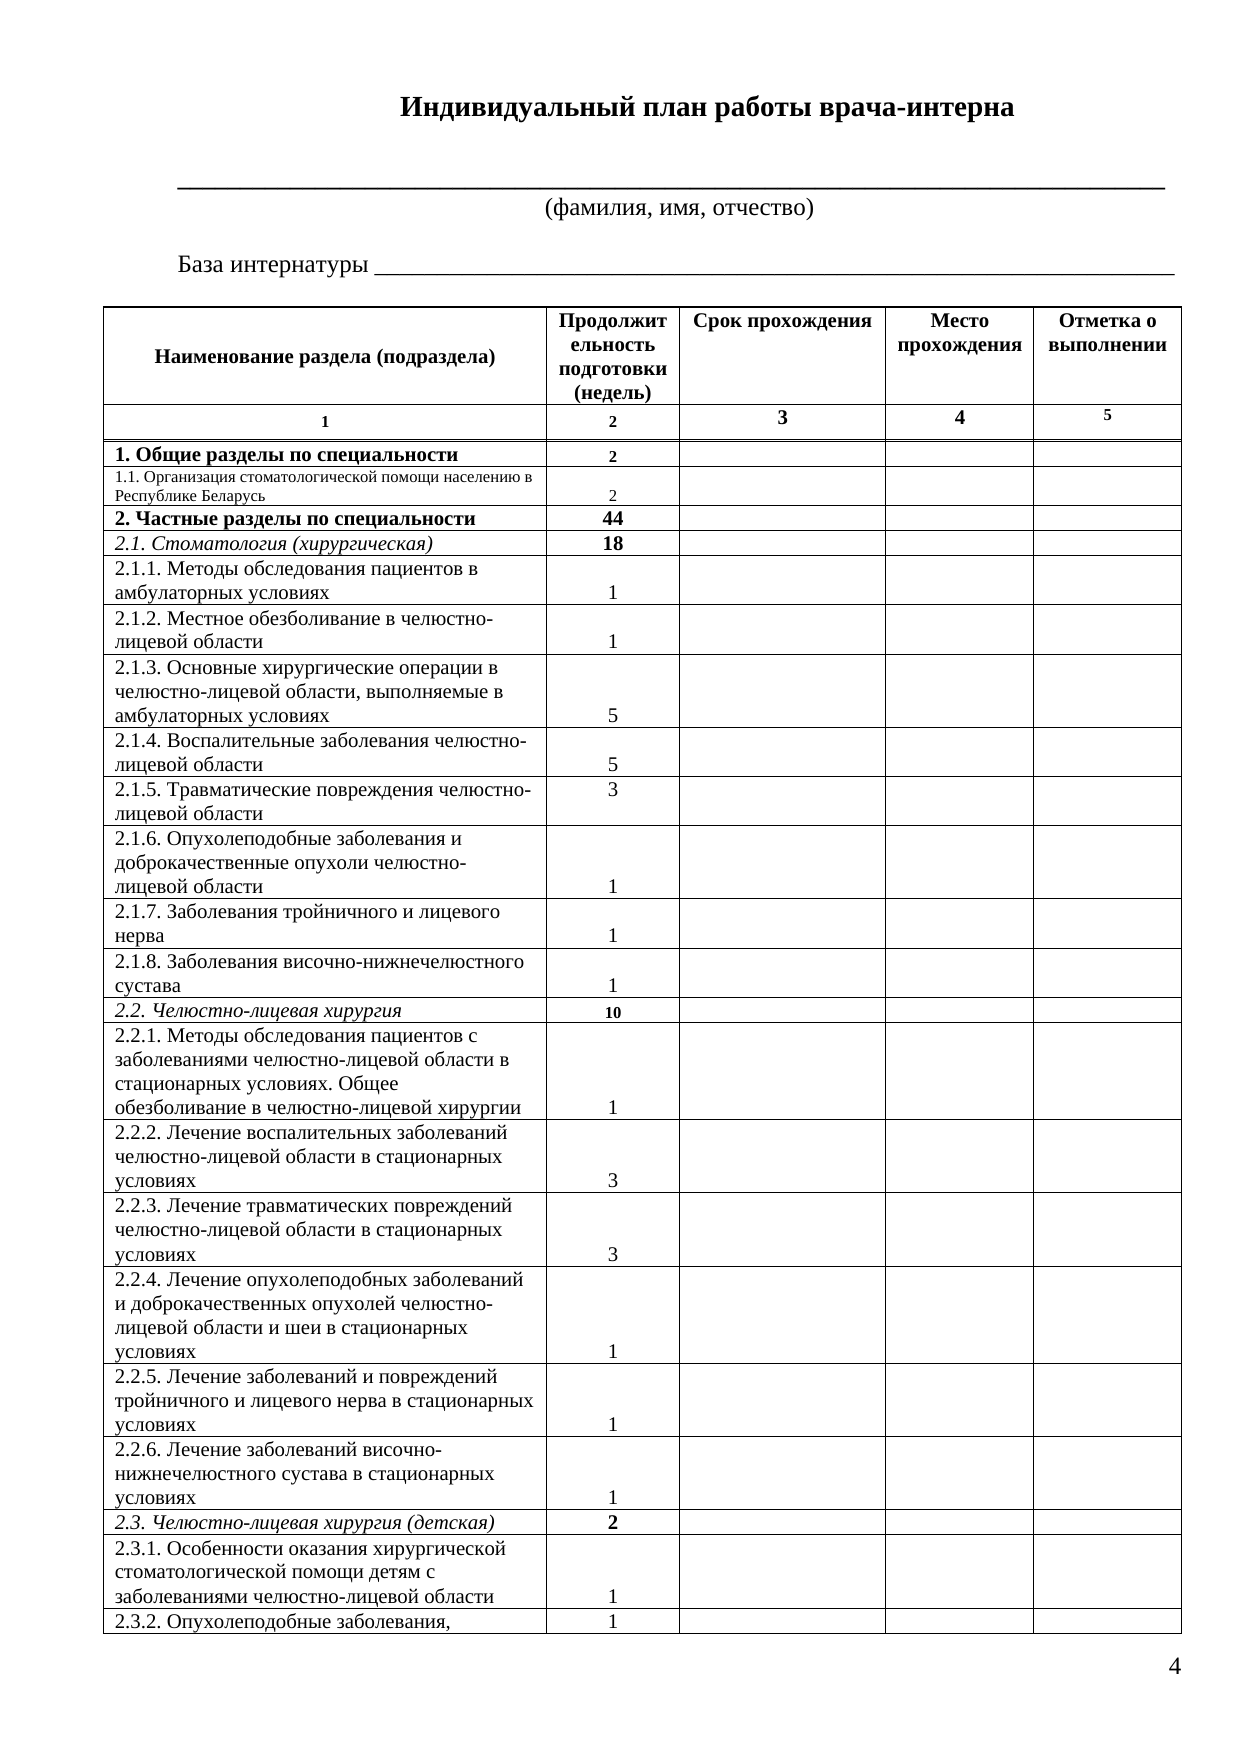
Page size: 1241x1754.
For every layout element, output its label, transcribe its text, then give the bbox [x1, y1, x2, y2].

table_cell 3 [680, 405, 885, 438]
table_cell 2. Частные разделы по специальности [104, 506, 546, 530]
table_cell 2.2.3. Лечение травматических повреждений челюстно-лицевой области в стационарных условиях [104, 1193, 546, 1266]
table_header Наименование раздела (подраздела) [104, 308, 546, 404]
table_cell [886, 556, 1033, 604]
table_cell [680, 556, 885, 604]
table_cell 2.1.1. Методы обследования пациентов в амбулаторных условиях [104, 556, 546, 604]
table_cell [104, 1609, 546, 1633]
table_cell [886, 1267, 1033, 1363]
table_cell [680, 777, 885, 825]
table_cell 2.2.6. Лечение заболеваний височно-нижнечелюстного сустава в стационарных условиях [104, 1437, 546, 1509]
table_cell 44 [547, 506, 679, 530]
table_cell 1 [547, 826, 679, 898]
table_cell [886, 1535, 1033, 1608]
table_cell 2.1.4. Воспалительные заболевания челюстно-лицевой области [104, 728, 546, 776]
table_cell 2.2.1. Методы обследования пациентов с заболеваниями челюстно-лицевой области в стационарных условиях. Общее обезболивание в челюстно-лицевой хирургии [104, 1023, 546, 1119]
table_cell [680, 826, 885, 898]
table_cell [886, 728, 1033, 776]
table_cell [680, 1609, 885, 1633]
table_cell 10 [547, 998, 679, 1022]
table_header Отметка о выполнении [1034, 308, 1181, 404]
table_cell [886, 506, 1033, 530]
table_cell [886, 467, 1033, 505]
table_cell [886, 1120, 1033, 1192]
table_cell [1034, 899, 1181, 947]
table_cell [886, 1437, 1033, 1509]
table_cell 1 [547, 899, 679, 947]
table_cell [886, 531, 1033, 555]
table_cell [1034, 531, 1181, 555]
table_cell 1 [547, 1267, 679, 1363]
table_cell 2.1.2. Местное обезболивание в челюстно-лицевой области [104, 605, 546, 653]
text База интернатуры ________________________________________________________________ [177, 249, 1181, 278]
table_cell 5 [547, 728, 679, 776]
table_cell 3 [547, 1193, 679, 1266]
text Индивидуальный план работы врача-интерна [177, 89, 1181, 122]
table_cell [1034, 1510, 1181, 1534]
table_cell 5 [1034, 405, 1181, 438]
table_cell [1034, 728, 1181, 776]
table_header Продолжительность подготовки (недель) [547, 308, 679, 404]
table_cell 2 [547, 1510, 679, 1534]
table_cell [1034, 655, 1181, 727]
table_cell 2.1. Стоматология (хирургическая) [104, 531, 546, 555]
table_cell 1 [547, 1535, 679, 1608]
table_cell [886, 1023, 1033, 1119]
table_cell [680, 1267, 885, 1363]
table_cell [680, 998, 885, 1022]
table_cell 1 [104, 405, 546, 438]
table_cell 1 [547, 1437, 679, 1509]
table_cell [886, 777, 1033, 825]
table_cell 2.1.7. Заболевания тройничного и лицевого нерва [104, 899, 546, 947]
text _______________________________________________________________________________ [177, 163, 1181, 192]
table_cell [886, 1510, 1033, 1534]
table_cell [886, 1193, 1033, 1266]
table_cell [1034, 949, 1181, 997]
table_cell 18 [547, 531, 679, 555]
table_cell [1034, 442, 1181, 466]
table_cell [1034, 826, 1181, 898]
table_cell 2 [547, 467, 679, 505]
table_cell [680, 605, 885, 653]
table_cell [680, 728, 885, 776]
table_cell 2.2.4. Лечение опухолеподобных заболеваний и доброкачественных опухолей челюстно-лицевой области и шеи в стационарных условиях [104, 1267, 546, 1363]
table_cell [680, 442, 885, 466]
table_cell [886, 826, 1033, 898]
table_cell [1034, 1193, 1181, 1266]
table_cell [680, 655, 885, 727]
table_cell [886, 605, 1033, 653]
table_cell [680, 1120, 885, 1192]
table_cell [1034, 1023, 1181, 1119]
table_cell [680, 949, 885, 997]
table_cell [886, 655, 1033, 727]
table_cell 1 [547, 556, 679, 604]
table_cell 1 [547, 605, 679, 653]
table_cell 2.3.1. Особенности оказания хирургической стоматологической помощи детям с заболеваниями челюстно-лицевой области [104, 1535, 546, 1608]
table_cell 1 [547, 949, 679, 997]
table_cell 1 [547, 1609, 679, 1633]
table_cell 2.1.3. Основные хирургические операции в челюстно-лицевой области, выполняемые в амбулаторных условиях [104, 655, 546, 727]
table_header Место прохождения [886, 308, 1033, 404]
table_cell 3 [547, 777, 679, 825]
table_cell [680, 1023, 885, 1119]
text (фамилия, имя, отчество) [177, 192, 1181, 221]
table_cell [680, 899, 885, 947]
table_cell [886, 998, 1033, 1022]
table_cell 2 [547, 405, 679, 438]
table_cell 3 [547, 1120, 679, 1192]
table_cell [1034, 998, 1181, 1022]
table_cell [1034, 506, 1181, 530]
table_cell [680, 467, 885, 505]
table_cell 1.1. Организация стоматологической помощи населению в Республике Беларусь [104, 467, 546, 505]
table_cell 2.2.5. Лечение заболеваний и повреждений тройничного и лицевого нерва в стационарных условиях [104, 1364, 546, 1436]
table_cell [886, 1364, 1033, 1436]
table_cell [1034, 605, 1181, 653]
table_cell [1034, 1609, 1181, 1633]
table_cell [886, 949, 1033, 997]
table_cell [680, 1193, 885, 1266]
table_cell [1034, 556, 1181, 604]
table_cell [886, 1609, 1033, 1633]
table_cell [680, 506, 885, 530]
table_cell [680, 1364, 885, 1436]
table_header Срок прохождения [680, 308, 885, 404]
table_cell 1 [547, 1023, 679, 1119]
table_cell [680, 1535, 885, 1608]
table_cell [1034, 1437, 1181, 1509]
table_cell [1034, 777, 1181, 825]
table_cell 1 [547, 1364, 679, 1436]
table_cell [1034, 1120, 1181, 1192]
table_cell 2 [547, 442, 679, 466]
table_cell [886, 442, 1033, 466]
table_cell [1034, 1535, 1181, 1608]
table_cell 2.1.6. Опухолеподобные заболевания и доброкачественные опухоли челюстно-лицевой области [104, 826, 546, 898]
table_cell 2.1.5. Травматические повреждения челюстно-лицевой области [104, 777, 546, 825]
table_cell 4 [886, 405, 1033, 438]
table_cell 1. Общие разделы по специальности [104, 442, 546, 466]
table_cell [680, 531, 885, 555]
table_cell [680, 1510, 885, 1534]
table_cell [1034, 467, 1181, 505]
table_cell 2.1.8. Заболевания височно-нижнечелюстного сустава [104, 949, 546, 997]
table_cell [1034, 1267, 1181, 1363]
table_cell [886, 899, 1033, 947]
table_cell 2.3. Челюстно-лицевая хирургия (детская) [104, 1510, 546, 1534]
table_cell [1034, 1364, 1181, 1436]
table_cell 2.2.2. Лечение воспалительных заболеваний челюстно-лицевой области в стационарных условиях [104, 1120, 546, 1192]
table_cell 2.2. Челюстно-лицевая хирургия [104, 998, 546, 1022]
table_cell 5 [547, 655, 679, 727]
table_cell [680, 1437, 885, 1509]
